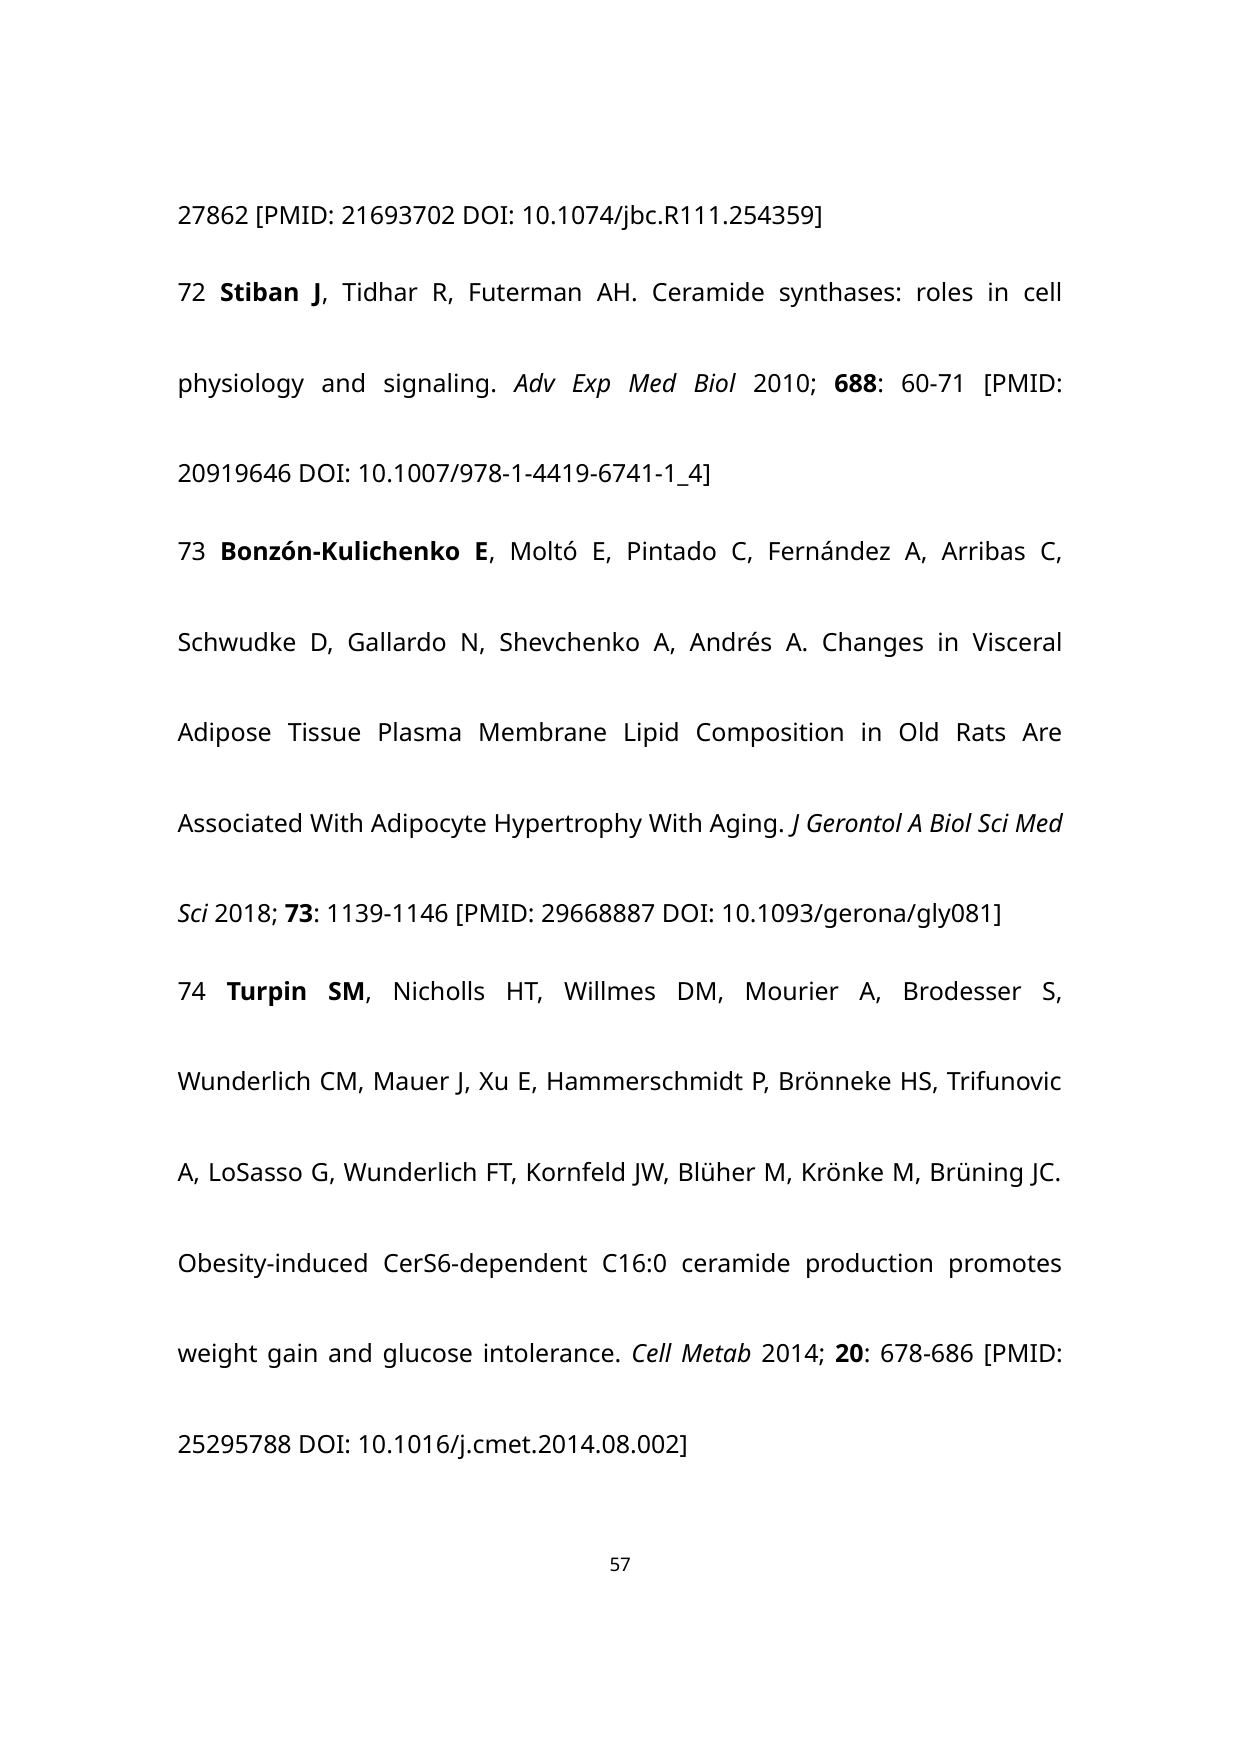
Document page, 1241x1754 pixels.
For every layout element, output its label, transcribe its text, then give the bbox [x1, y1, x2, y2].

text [177, 184, 1063, 245]
text 72 Stiban J, Tidhar R, Futerman AH. Ceramide synthases: roles in cell physiology and signaling. Adv Exp Med Biol 2010; 688: 60-71 [PMID: 20919646 DOI: 10.1007/978-1-4419-6741-1_4] [177, 262, 1063, 503]
text 74 Turpin SM, Nicholls HT, Willmes DM, Mourier A, Brodesser S, Wunderlich CM, Mauer J, Xu E, Hammerschmidt P, Brönneke HS, Trifunovic A, LoSasso G, Wunderlich FT, Kornfeld JW, Blüher M, Krönke M, Brüning JC. Obesity-induced CerS6-dependent C16:0 ceramide production promotes weight gain and glucose intolerance. Cell Metab 2014; 20: 678-686 [PMID: 25295788 DOI: 10.1016/j.cmet.2014.08.002] [177, 960, 1063, 1474]
text 73 Bonzón-Kulichenko E, Moltó E, Pintado C, Fernández A, Arribas C, Schwudke D, Gallardo N, Shevchenko A, Andrés A. Changes in Visceral Adipose Tissue Plasma Membrane Lipid Composition in Old Rats Are Associated With Adipocyte Hypertrophy With Aging. J Gerontol A Biol Sci Med Sci 2018; 73: 1139-1146 [PMID: 29668887 DOI: 10.1093/gerona/gly081] [177, 520, 1063, 943]
